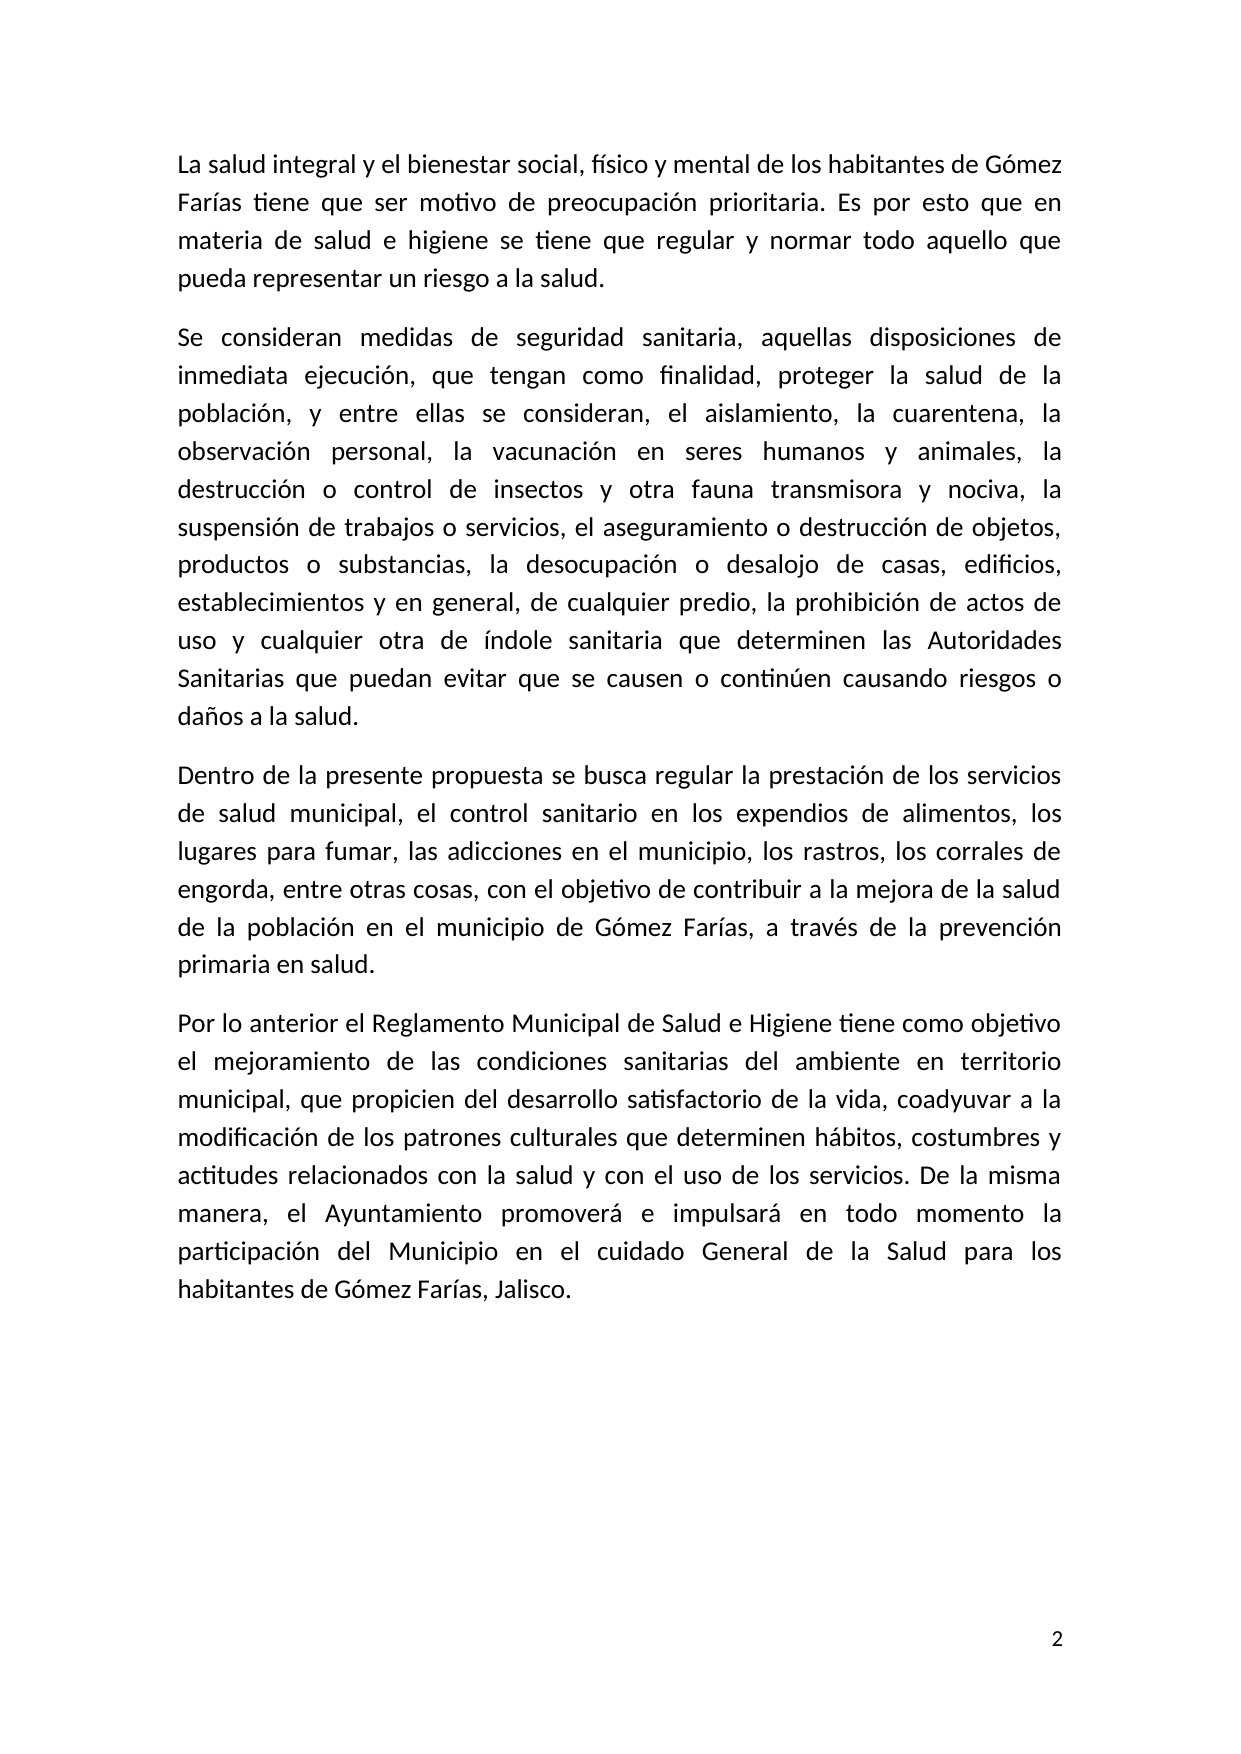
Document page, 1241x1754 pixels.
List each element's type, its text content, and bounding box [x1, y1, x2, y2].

text La salud integral y el bienestar social, físico y mental de los habitantes de Gómez Farías tiene que ser motivo de preocupación prioritaria. Es por esto que en materia de salud e higiene se tiene que regular y normar todo aquello que pueda representar un riesgo a la salud. [177, 148, 1063, 294]
text Dentro de la presente propuesta se busca regular la prestación de los servicios de salud municipal, el control sanitario en los expendios de alimentos, los lugares para fumar, las adicciones en el municipio, los rastros, los corrales de engorda, entre otras cosas, con el objetivo de contribuir a la mejora de la salud de la población en el municipio de Gómez Farías, a través de la prevención primaria en salud. [177, 758, 1063, 981]
text Se consideran medidas de seguridad sanitaria, aquellas disposiciones de inmediata ejecución, que tengan como finalidad, proteger la salud de la población, y entre ellas se consideran, el aislamiento, la cuarentena, la observación personal, la vacunación en seres humanos y animales, la destrucción o control de insectos y otra fauna transmisora y nociva, la suspensión de trabajos o servicios, el aseguramiento o destrucción de objetos, productos o substancias, la desocupación o desalojo de casas, edificios, establecimientos y en general, de cualquier predio, la prohibición de actos de uso y cualquier otra de índole sanitaria que determinen las Autoridades Sanitarias que puedan evitar que se causen o continúen causando riesgos o daños a la salud. [177, 320, 1063, 732]
text Por lo anterior el Reglamento Municipal de Salud e Higiene tiene como objetivo el mejoramiento de las condiciones sanitarias del ambiente en territorio municipal, que propicien del desarrollo satisfactorio de la vida, coadyuvar a la modificación de los patrones culturales que determinen hábitos, costumbres y actitudes relacionados con la salud y con el uso de los servicios. De la misma manera, el Ayuntamiento promoverá e impulsará en todo momento la participación del Municipio en el cuidado General de la Salud para los habitantes de Gómez Farías, Jalisco. [177, 1006, 1063, 1305]
